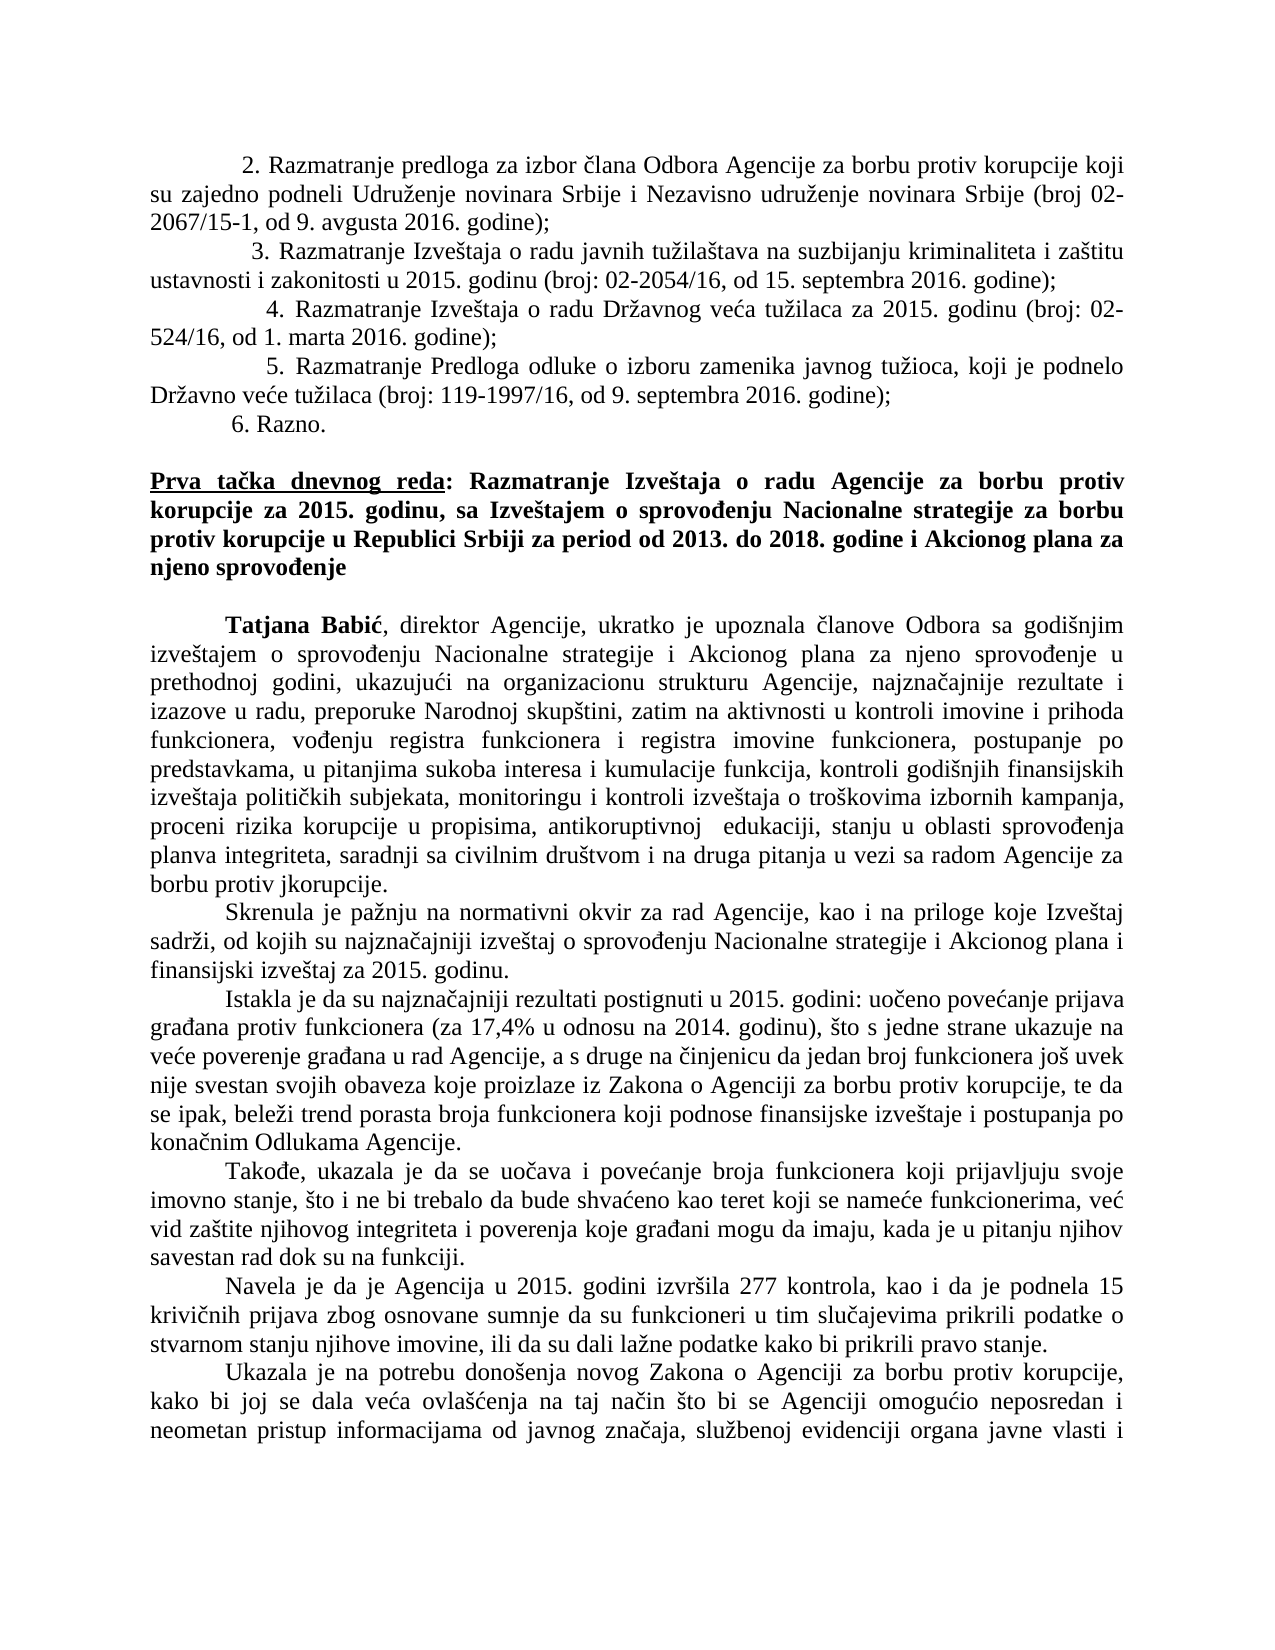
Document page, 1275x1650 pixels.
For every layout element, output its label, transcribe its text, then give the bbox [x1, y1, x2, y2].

text 3. Razmatranje Izveštaja o radu javnih tužilaštava na suzbijanju kriminaliteta i zaštitu ustavnosti i zakonitosti u 2015. godinu (broj: 02-2054/16, od 15. septembra 2016. godine); [150, 236, 1125, 294]
text 5. Razmatranje Predloga odluke o izboru zamenika javnog tužioca, koji je podnelo Državno veće tužilaca (broj: 119-1997/16, od 9. septembra 2016. godine); [150, 351, 1125, 409]
text Takođe, ukazala je da se uočava i povećanje broja funkcionera koji prijavljuju svoje imovno stanje, što i ne bi trebalo da bude shvaćeno kao teret koji se nameće funkcionerima, već vid zaštite njihovog integriteta i poverenja koje građani mogu da imaju, kada je u pitanju njihov savestan rad dok su na funkciji. [150, 1156, 1125, 1271]
text Prva tačka dnevnog reda: Razmatranje Izveštaja o radu Agencije za borbu protiv korupcije za 2015. godinu, sa Izveštajem o sprovođenju Nacionalne strategije za borbu protiv korupcije u Republici Srbiji za period od 2013. do 2018. godine i Akcionog plana za njeno sprovođenje [150, 466, 1125, 581]
text Navela je da je Agencija u 2015. godini izvršila 277 kontrola, kao i da je podnela 15 krivičnih prijava zbog osnovane sumnje da su funkcioneri u tim slučajevima prikrili podatke o stvarnom stanju njihove imovine, ili da su dali lažne podatke kako bi prikrili pravo stanje. [150, 1271, 1125, 1357]
text Tatjana Babić, direktor Agencije, ukratko je upoznala članove Odbora sa godišnjim izveštajem o sprovođenju Nacionalne strategije i Akcionog plana za njeno sprovođenje u prethodnoj godini, ukazujući na organizacionu strukturu Agencije, najznačajnije rezultate i izazove u radu, preporuke Narodnoj skupštini, zatim na aktivnosti u kontroli imovine i prihoda funkcionera, vođenju registra funkcionera i registra imovine funkcionera, postupanje po predstavkama, u pitanjima sukoba interesa i kumulacije funkcija, kontroli godišnjih finansijskih izveštaja političkih subjekata, monitoringu i kontroli izveštaja o troškovima izbornih kampanja, proceni rizika korupcije u propisima, antikoruptivnoj edukaciji, stanju u oblasti sprovođenja planva integriteta, saradnji sa civilnim društvom i na druga pitanja u vezi sa radom Agencije za borbu protiv jkorupcije. [150, 610, 1125, 897]
text 6. Razno. [150, 409, 1125, 437]
text Skrenula je pažnju na normativni okvir za rad Agencije, kao i na priloge koje Izveštaj sadrži, od kojih su najznačajniji izveštaj o sprovođenju Nacionalne strategije i Akcionog plana i finansijski izveštaj za 2015. godinu. [150, 897, 1125, 984]
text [150, 1357, 1125, 1444]
text Istakla je da su najznačajniji rezultati postignuti u 2015. godini: uočeno povećanje prijava građana protiv funkcionera (za 17,4% u odnosu na 2014. godinu), što s jedne strane ukazuje na veće poverenje građana u rad Agencije, a s druge na činjenicu da jedan broj funkcionera još uvek nije svestan svojih obaveza koje proizlaze iz Zakona o Agenciji za borbu protiv korupcije, te da se ipak, beleži trend porasta broja funkcionera koji podnose finansijske izveštaje i postupanja po konačnim Odlukama Agencije. [150, 984, 1125, 1156]
text 4. Razmatranje Izveštaja o radu Državnog veća tužilaca za 2015. godinu (broj: 02-524/16, od 1. marta 2016. godine); [150, 294, 1125, 351]
text 2. Razmatranje predloga za izbor člana Odbora Agencije za borbu protiv korupcije koji su zajedno podneli Udruženje novinara Srbije i Nezavisno udruženje novinara Srbije (broj 02-2067/15-1, od 9. avgusta 2016. godine); [150, 150, 1125, 236]
